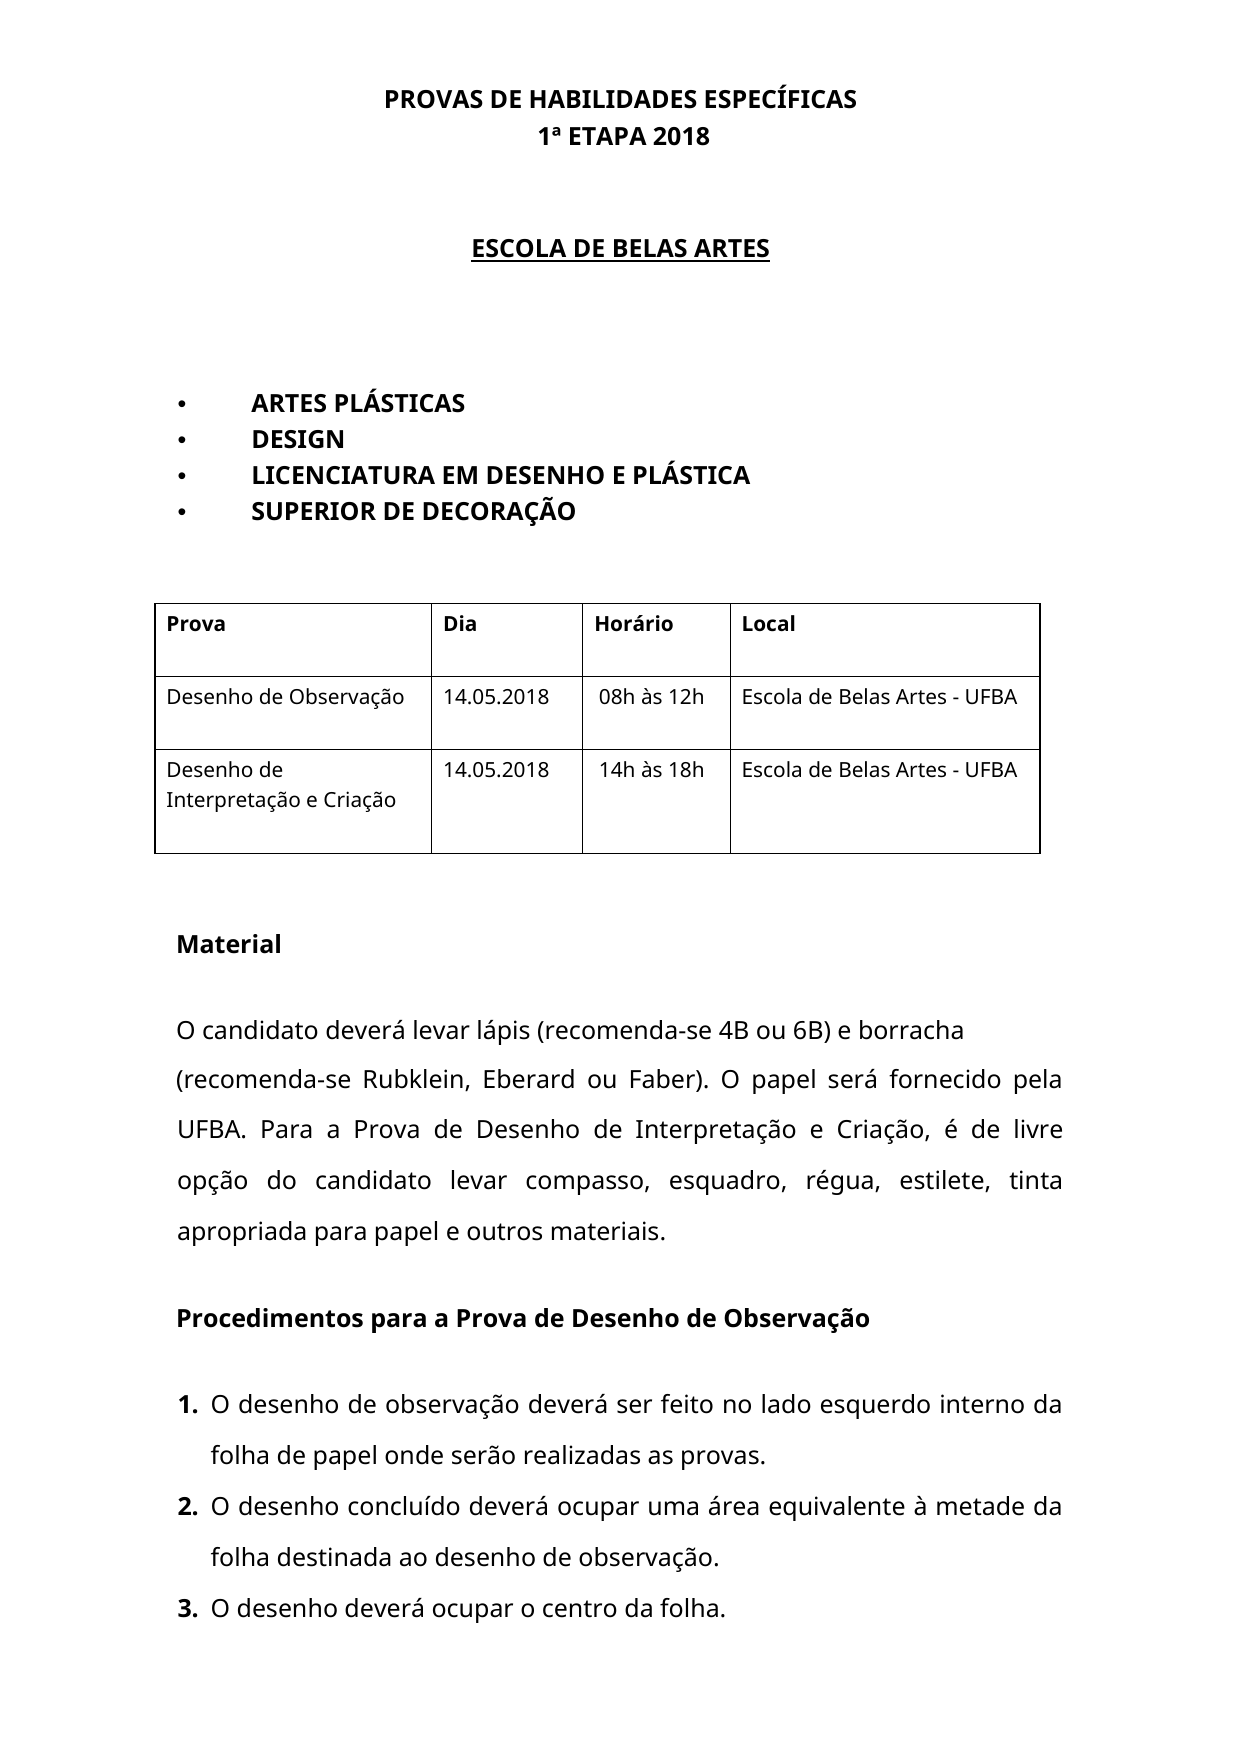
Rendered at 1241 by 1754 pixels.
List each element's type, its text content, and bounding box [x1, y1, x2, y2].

list ARTES PLÁSTICAS [177, 385, 1064, 419]
table_header Horário [583, 604, 730, 676]
table_cell 08h às 12h [583, 677, 730, 749]
list LICENCIATURA EM DESENHO E PLÁSTICA [177, 457, 1064, 492]
list SUPERIOR DE DECORAÇÃO [177, 494, 1064, 528]
list O desenho concluído deverá ocupar uma área equivalente à metade da folha destinada ao desenho de observação. [177, 1489, 1064, 1573]
table_cell Desenho de Observação [156, 677, 431, 749]
text O candidato deverá levar lápis (recomenda-se 4B ou 6B) e borracha [176, 1013, 1064, 1047]
table_cell 14.05.2018 [432, 750, 582, 852]
table_cell Escola de Belas Artes - UFBA [731, 677, 1039, 749]
table_header Dia [432, 604, 582, 676]
subtitle Material [176, 927, 1064, 961]
subtitle Procedimentos para a Prova de Desenho de Observação [176, 1301, 1064, 1335]
list O desenho de observação deverá ser feito no lado esquerdo interno da folha de papel onde serão realizadas as provas. [177, 1387, 1064, 1472]
table_cell Escola de Belas Artes - UFBA [731, 750, 1039, 852]
table_cell 14h às 18h [583, 750, 730, 852]
table_cell Desenho de Interpretação e Criação [156, 750, 431, 852]
list DESIGN [177, 421, 1064, 455]
table_header Prova [156, 604, 431, 676]
text 1ª ETAPA 2018 [177, 119, 1064, 153]
subtitle ESCOLA DE BELAS ARTES [177, 231, 1064, 265]
table_cell 14.05.2018 [432, 677, 582, 749]
list O desenho deverá ocupar o centro da folha. [177, 1591, 1064, 1624]
text (recomenda-se Rubklein, Eberard ou Faber). O papel será fornecido pela UFBA. Para a Prova de Desenho de Interpretação e Criação, é de livre opção do candidato levar compasso, esquadro, régua, estilete, tinta apropriada para papel e outros materiais. [176, 1061, 1064, 1247]
table_header Local [731, 604, 1039, 676]
text PROVAS DE HABILIDADES ESPECÍFICAS [177, 82, 1064, 116]
